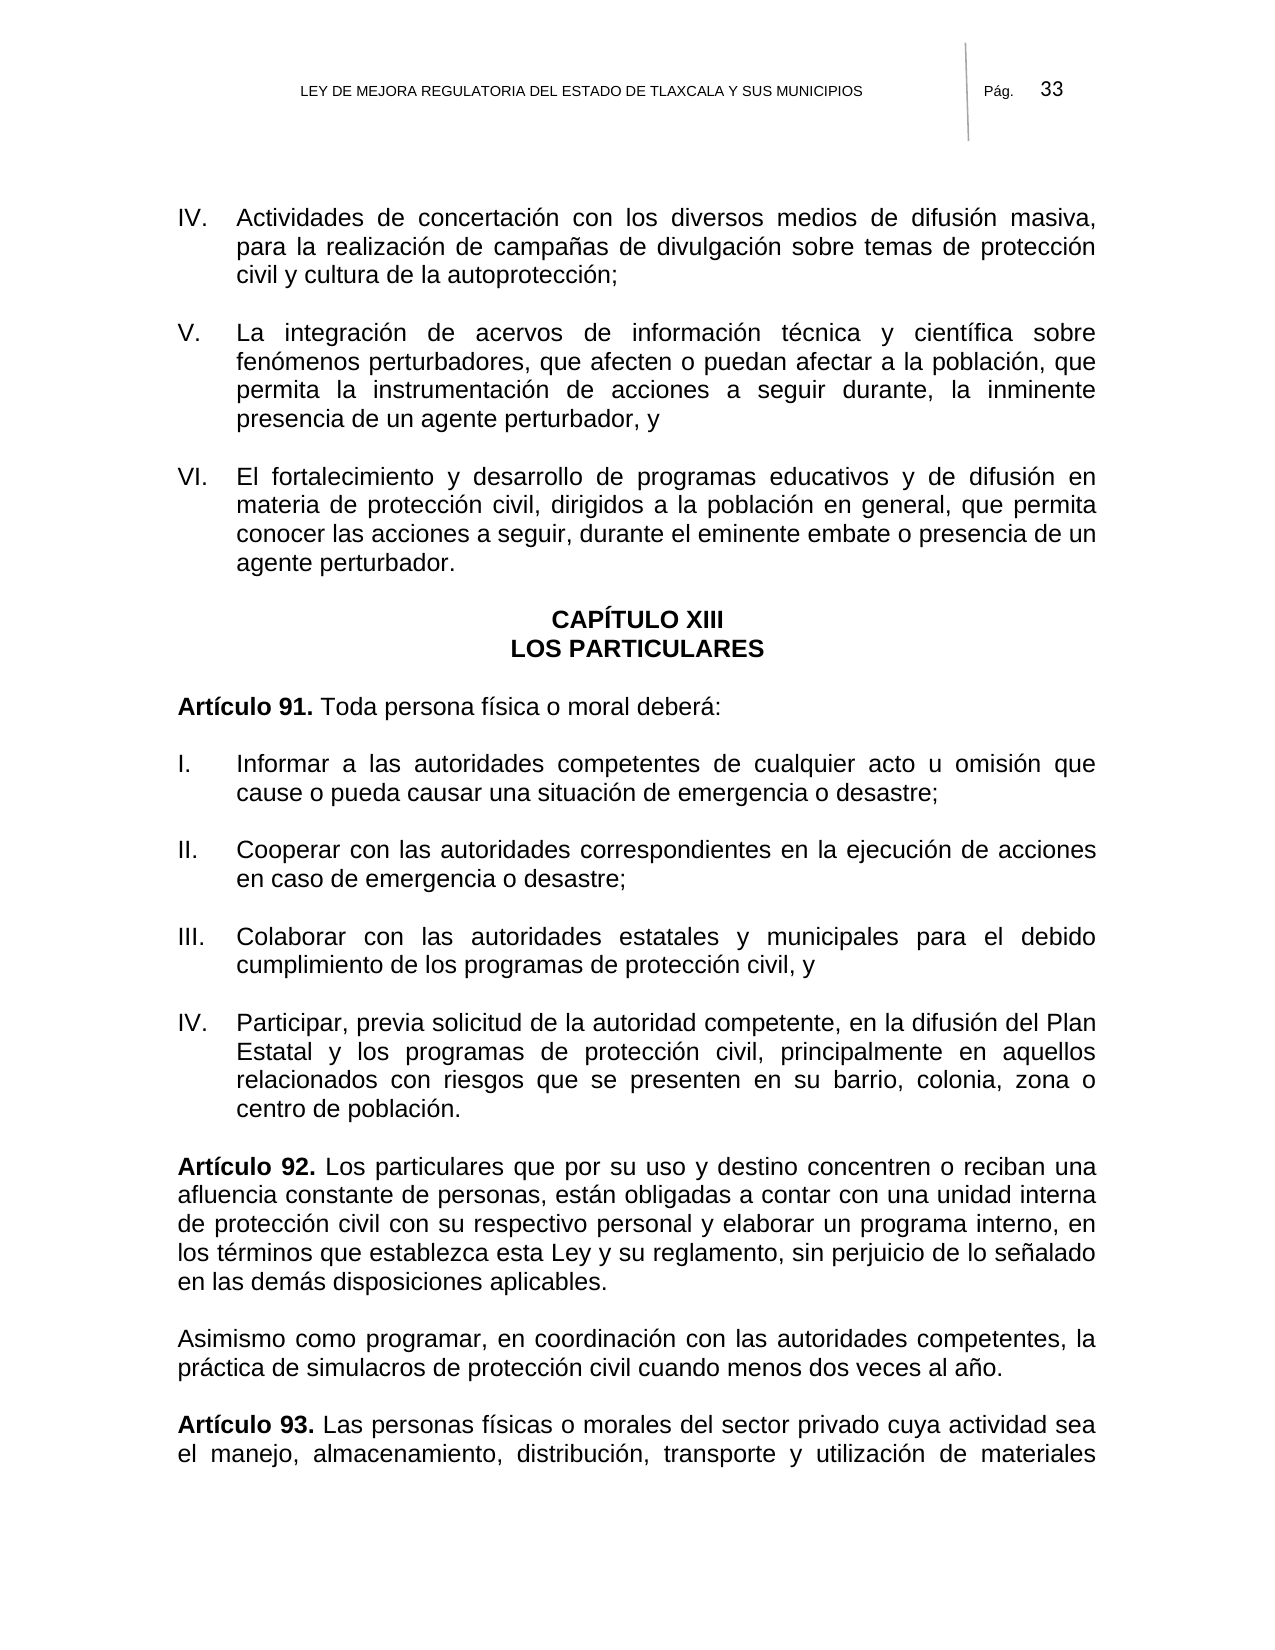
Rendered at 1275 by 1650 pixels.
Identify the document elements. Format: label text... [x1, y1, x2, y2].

text CAPÍTULO XIII [177, 605, 1098, 634]
text II. Cooperar con las autoridades correspondientes en la ejecución de acciones en caso de emergencia o desastre; [177, 835, 1098, 893]
text I. Informar a las autoridades competentes de cualquier acto u omisión que cause o pueda causar una situación de emergencia o desastre; [177, 749, 1098, 806]
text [177, 1410, 1098, 1468]
text V. La integración de acervos de información técnica y científica sobre fenómenos perturbadores, que afecten o puedan afectar a la población, que permita la instrumentación de acciones a seguir durante, la inminente presencia de un agente perturbador, y [177, 318, 1098, 433]
text IV. Actividades de concertación con los diversos medios de difusión masiva, para la realización de campañas de divulgación sobre temas de protección civil y cultura de la autoprotección; [177, 203, 1098, 289]
text Artículo 92. Los particulares que por su uso y destino concentren o reciban una afluencia constante de personas, están obligadas a contar con una unidad interna de protección civil con su respectivo personal y elaborar un programa interno, en los términos que establezca esta Ley y su reglamento, sin perjuicio de lo señalado en las demás disposiciones aplicables. [177, 1151, 1098, 1295]
text Artículo 91. Toda persona física o moral deberá: [177, 691, 1098, 720]
text VI. El fortalecimiento y desarrollo de programas educativos y de difusión en materia de protección civil, dirigidos a la población en general, que permita conocer las acciones a seguir, durante el eminente embate o presencia de un agente perturbador. [177, 461, 1098, 576]
text LOS PARTICULARES [177, 634, 1098, 663]
text Asimismo como programar, en coordinación con las autoridades competentes, la práctica de simulacros de protección civil cuando menos dos veces al año. [177, 1324, 1098, 1381]
text IV. Participar, previa solicitud de la autoridad competente, en la difusión del Plan Estatal y los programas de protección civil, principalmente en aquellos relacionados con riesgos que se presenten en su barrio, colonia, zona o centro de población. [177, 1008, 1098, 1123]
text III. Colaborar con las autoridades estatales y municipales para el debido cumplimiento de los programas de protección civil, y [177, 921, 1098, 979]
